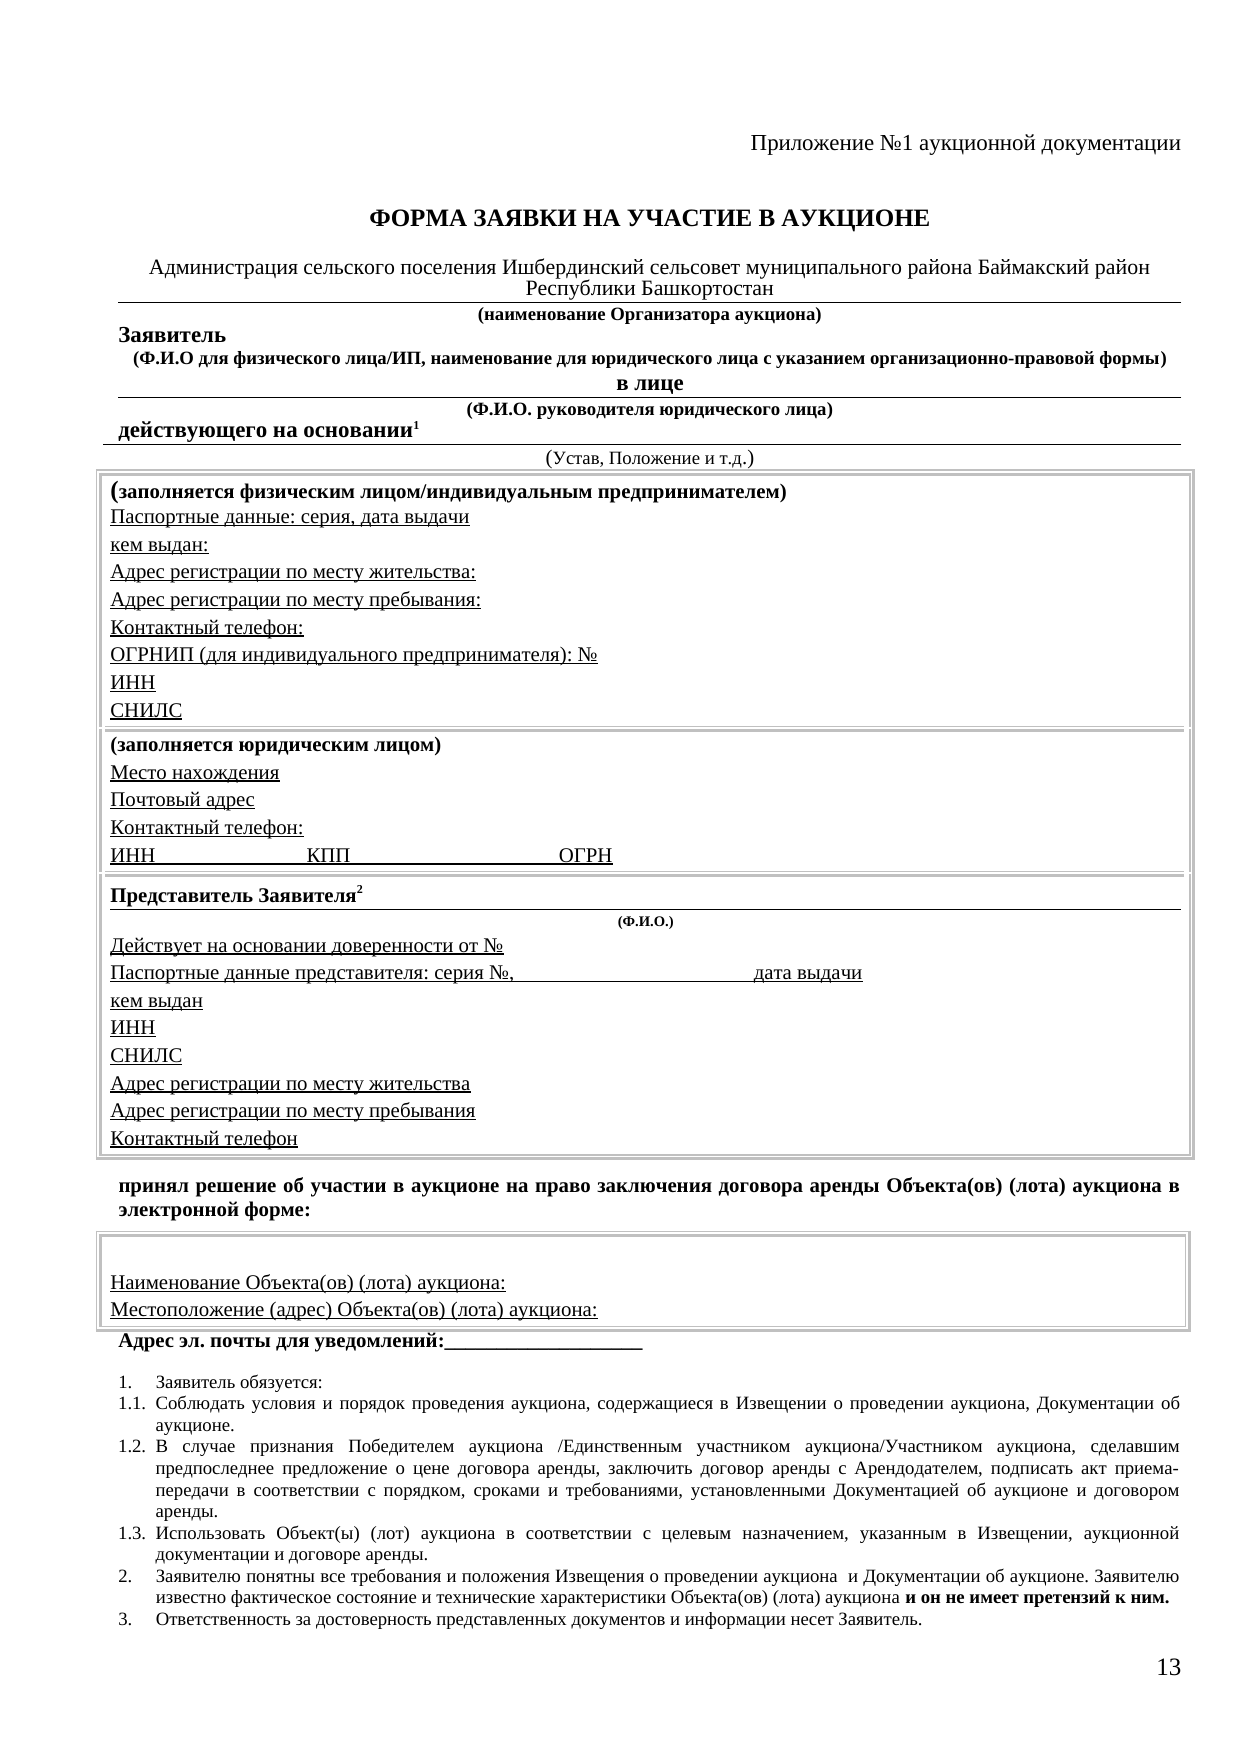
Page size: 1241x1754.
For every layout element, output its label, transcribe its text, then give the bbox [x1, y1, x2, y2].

table_cell Представитель Заявителя2 (Ф.И.О.) Действует на основании доверенности от № Паспортные данные представителя: серия №, дата выдачи кем выдан ИНН СНИЛС Адрес регистрации по месту жительства Адрес регистрации по месту пребывания Контактный телефон [99, 871, 1192, 1154]
text в лице [118, 369, 1181, 397]
text ФОРМА ЗАЯВКИ НА УЧАСТИЕ В АУКЦИОНЕ [118, 208, 1181, 231]
list Использовать Объект(ы) (лот) аукциона в соответствии с целевым назначением, указанным в Извещении, аукционной документации и договоре аренды. [118, 1522, 1181, 1565]
list Соблюдать условия и порядок проведения аукциона, содержащиеся в Извещении о проведении аукциона, Документации об аукционе. [118, 1392, 1181, 1435]
list Ответственность за достоверность представленных документов и информации несет Заявитель. [118, 1608, 1181, 1629]
list Заявитель обязуется: [118, 1371, 1181, 1392]
table_header Наименование Объекта(ов) (лота) аукциона: Местоположение (адрес) Объекта(ов) (лота) аукциона: [102, 1237, 1185, 1326]
text (Ф.И.О для физического лица/ИП, наименование для юридического лица с указанием организационно-правовой формы) [118, 347, 1181, 369]
text Заявитель [118, 325, 1181, 347]
list Заявителю понятны все требования и положения Извещения о проведении аукциона и Документации об аукционе. Заявителю известно фактическое состояние и технические характеристики Объекта(ов) (лота) аукциона и он не имеет претензий к ним. [118, 1565, 1181, 1608]
title действующего на основании1 [103, 420, 1181, 444]
text (Ф.И.О. руководителя юридического лица) [118, 398, 1181, 420]
table_cell (заполняется юридическим лицом) Место нахождения Почтовый адрес Контактный телефон: ИНН КПП ОГРН [99, 726, 1192, 871]
text (Устав, Положение и т.д.) [118, 445, 1181, 469]
text принял решение об участии в аукционе на право заключения договора аренды Объекта(ов) (лота) аукциона в электронной форме: [118, 1172, 1181, 1221]
list В случае признания Победителем аукциона /Единственным участником аукциона/Участником аукциона, сделавшим предпоследнее предложение о цене договора аренды, заключить договор аренды с Арендодателем, подписать акт приема-передачи в соответствии с порядком, сроками и требованиями, установленными Документацией об аукционе и договором аренды. [118, 1435, 1181, 1522]
text Администрация сельского поселения Ишбердинский сельсовет муниципального района Баймакский район Республики Башкортостан [118, 257, 1181, 302]
table_header (заполняется физическим лицом/индивидуальным предпринимателем) Паспортные данные: серия, дата выдачи кем выдан: Адрес регистрации по месту жительства: Адрес регистрации по месту пребывания: Контактный телефон: ОГРНИП (для индивидуального предпринимателя): № ИНН СНИЛС [102, 476, 1189, 726]
text Адрес эл. почты для уведомлений:___________________ [118, 1332, 1181, 1351]
text Приложение №1 аукционной документации [118, 129, 1181, 155]
text (наименование Организатора аукциона) [118, 303, 1181, 325]
